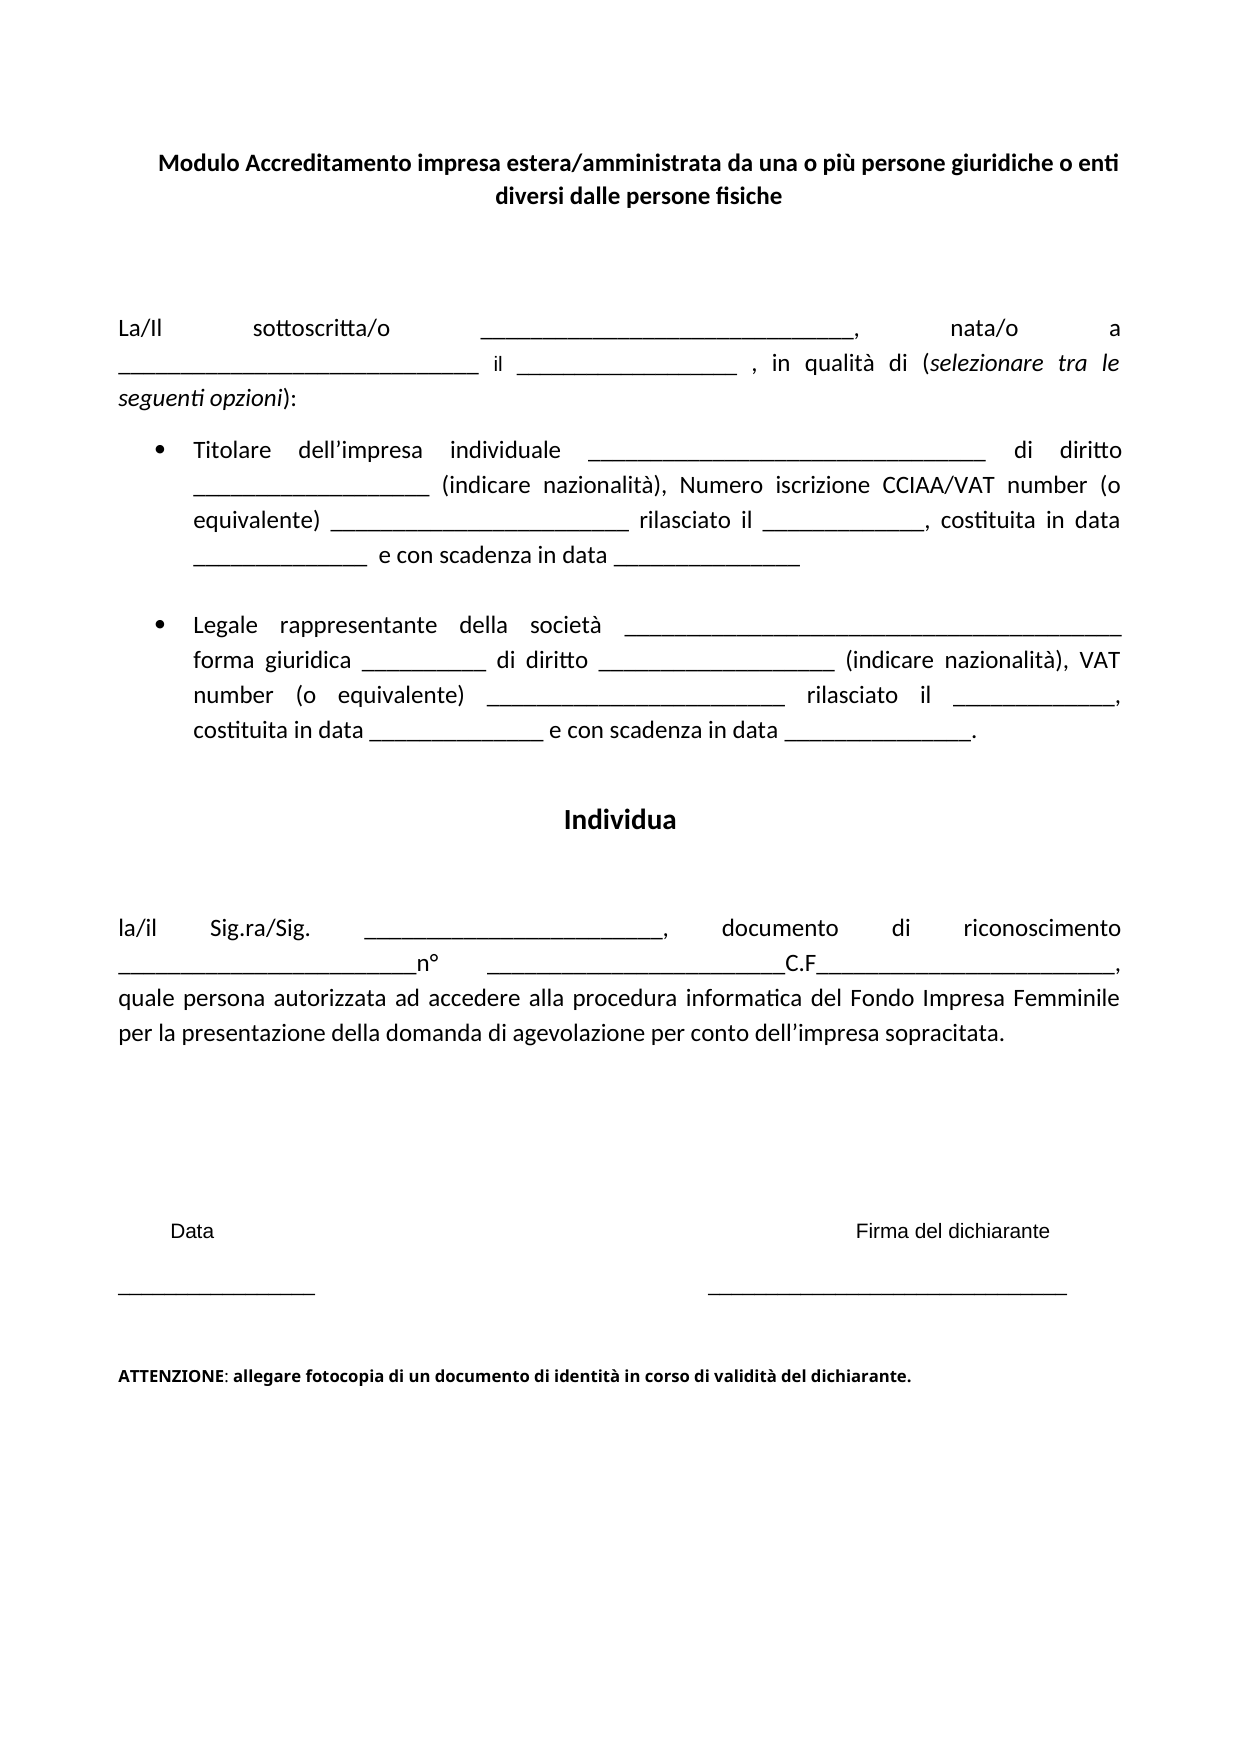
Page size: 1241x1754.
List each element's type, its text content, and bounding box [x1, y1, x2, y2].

text La/Il sottoscritta/o ______________________________, nata/o a _____________________________ il ___________________ , in qualità di (selezionare tra le seguenti opzioni): [118, 313, 1122, 413]
text Modulo Accreditamento impresa estera/amministrata da una o più persone giuridiche o enti diversi dalle persone fisiche [156, 148, 1122, 211]
list Legale rappresentante della società ________________________________________ forma giuridica __________ di diritto ___________________ (indicare nazionalità), VAT number (o equivalente) ________________________ rilasciato il _____________, costituita in data ______________ e con scadenza in data _______________. [156, 609, 1122, 745]
text ATTENZIONE: allegare fotocopia di un documento di identità in corso di validità del dichiarante. [118, 1364, 1122, 1387]
list Titolare dell’impresa individuale ________________________________ di diritto ___________________ (indicare nazionalità), Numero iscrizione CCIAA/VAT number (o equivalente) ________________________ rilasciato il _____________, costituita in data ______________ e con scadenza in data _______________ [156, 434, 1122, 570]
text Individua [118, 801, 1122, 837]
text la/il Sig.ra/Sig. ________________________, documento di riconoscimento ________________________n° ________________________C.F________________________, quale persona autorizzata ad accedere alla procedura informatica del Fondo Impresa Femminile per la presentazione della domanda di agevolazione per conto dell’impresa sopracitata. [118, 912, 1122, 1047]
text _________________ _______________________________ [118, 1272, 1122, 1296]
text Data Firma del dichiarante [118, 1219, 1122, 1243]
